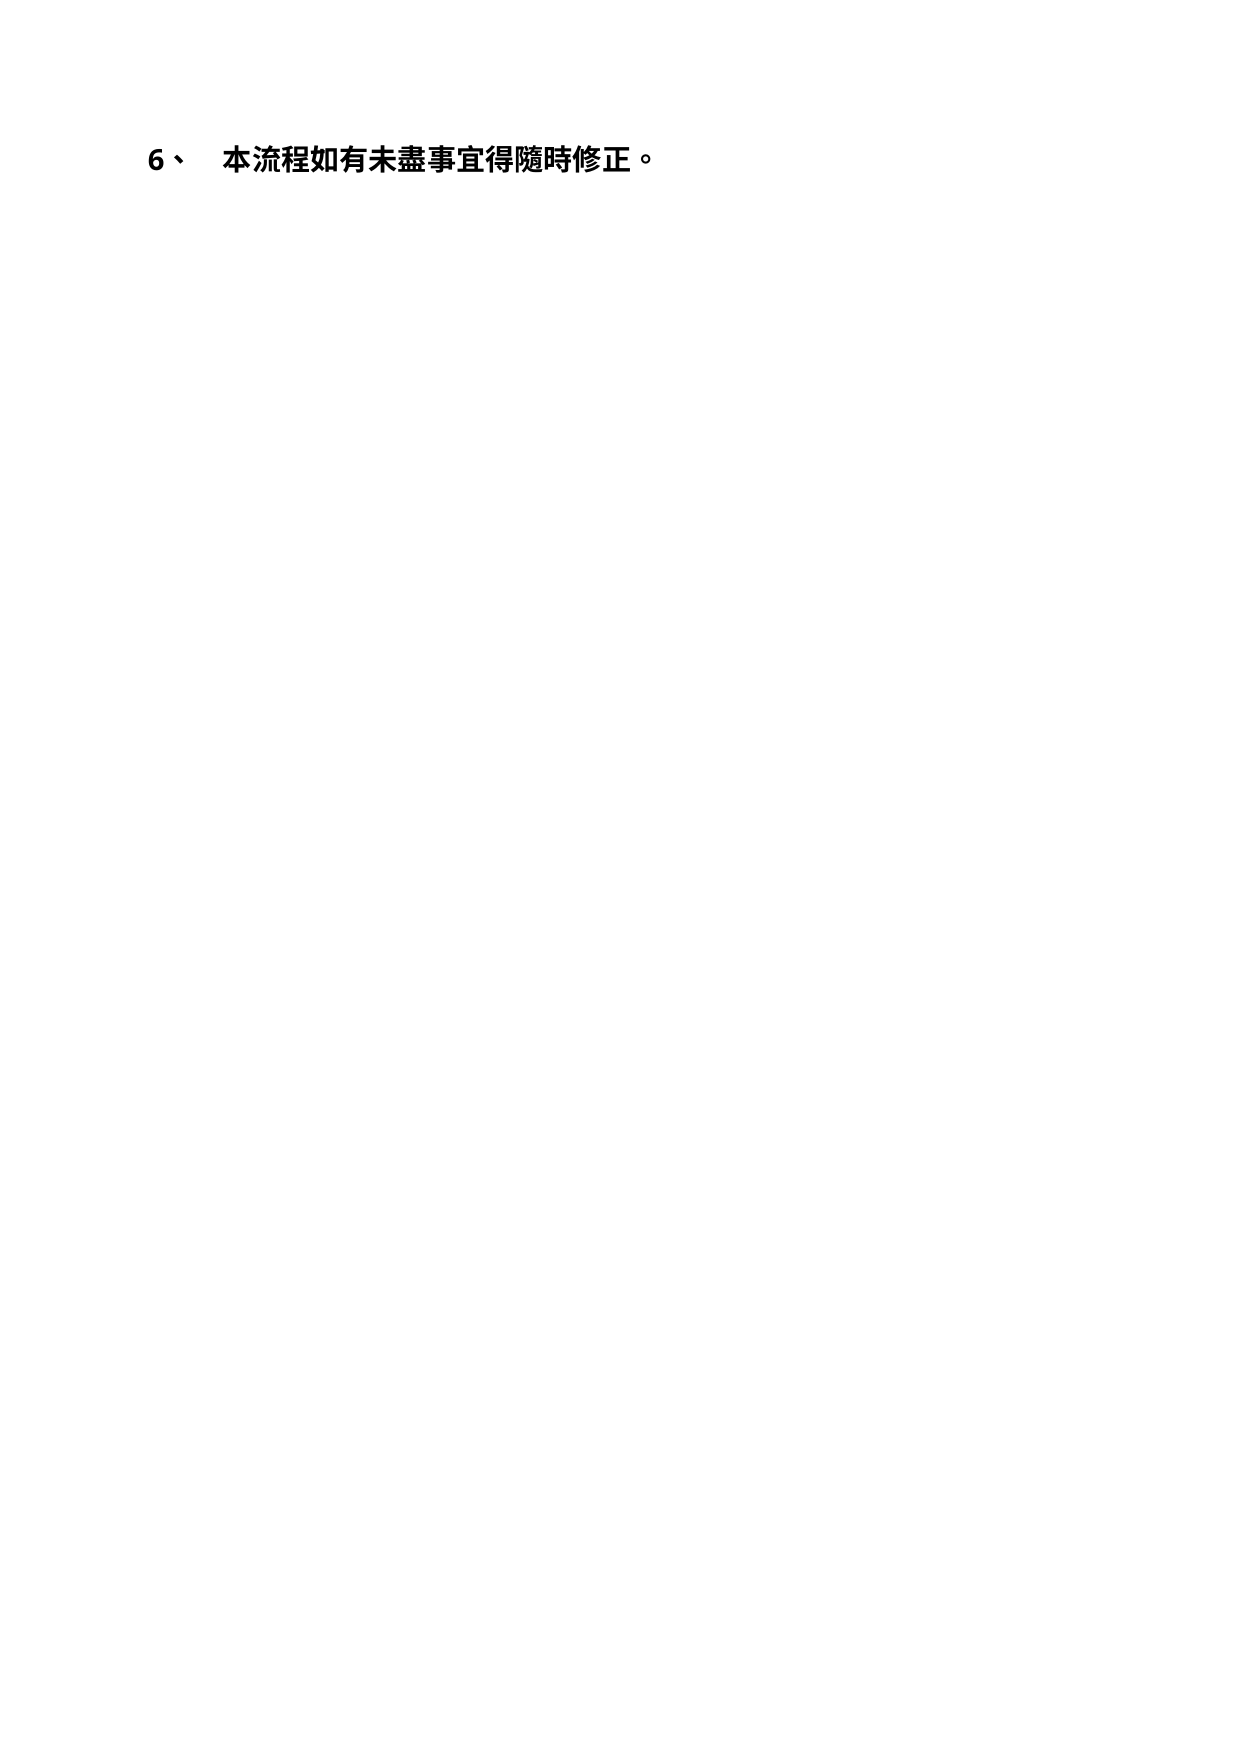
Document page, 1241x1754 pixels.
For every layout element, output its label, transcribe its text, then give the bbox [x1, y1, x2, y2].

list 本流程如有未盡事宜得隨時修正。 [148, 127, 1122, 189]
